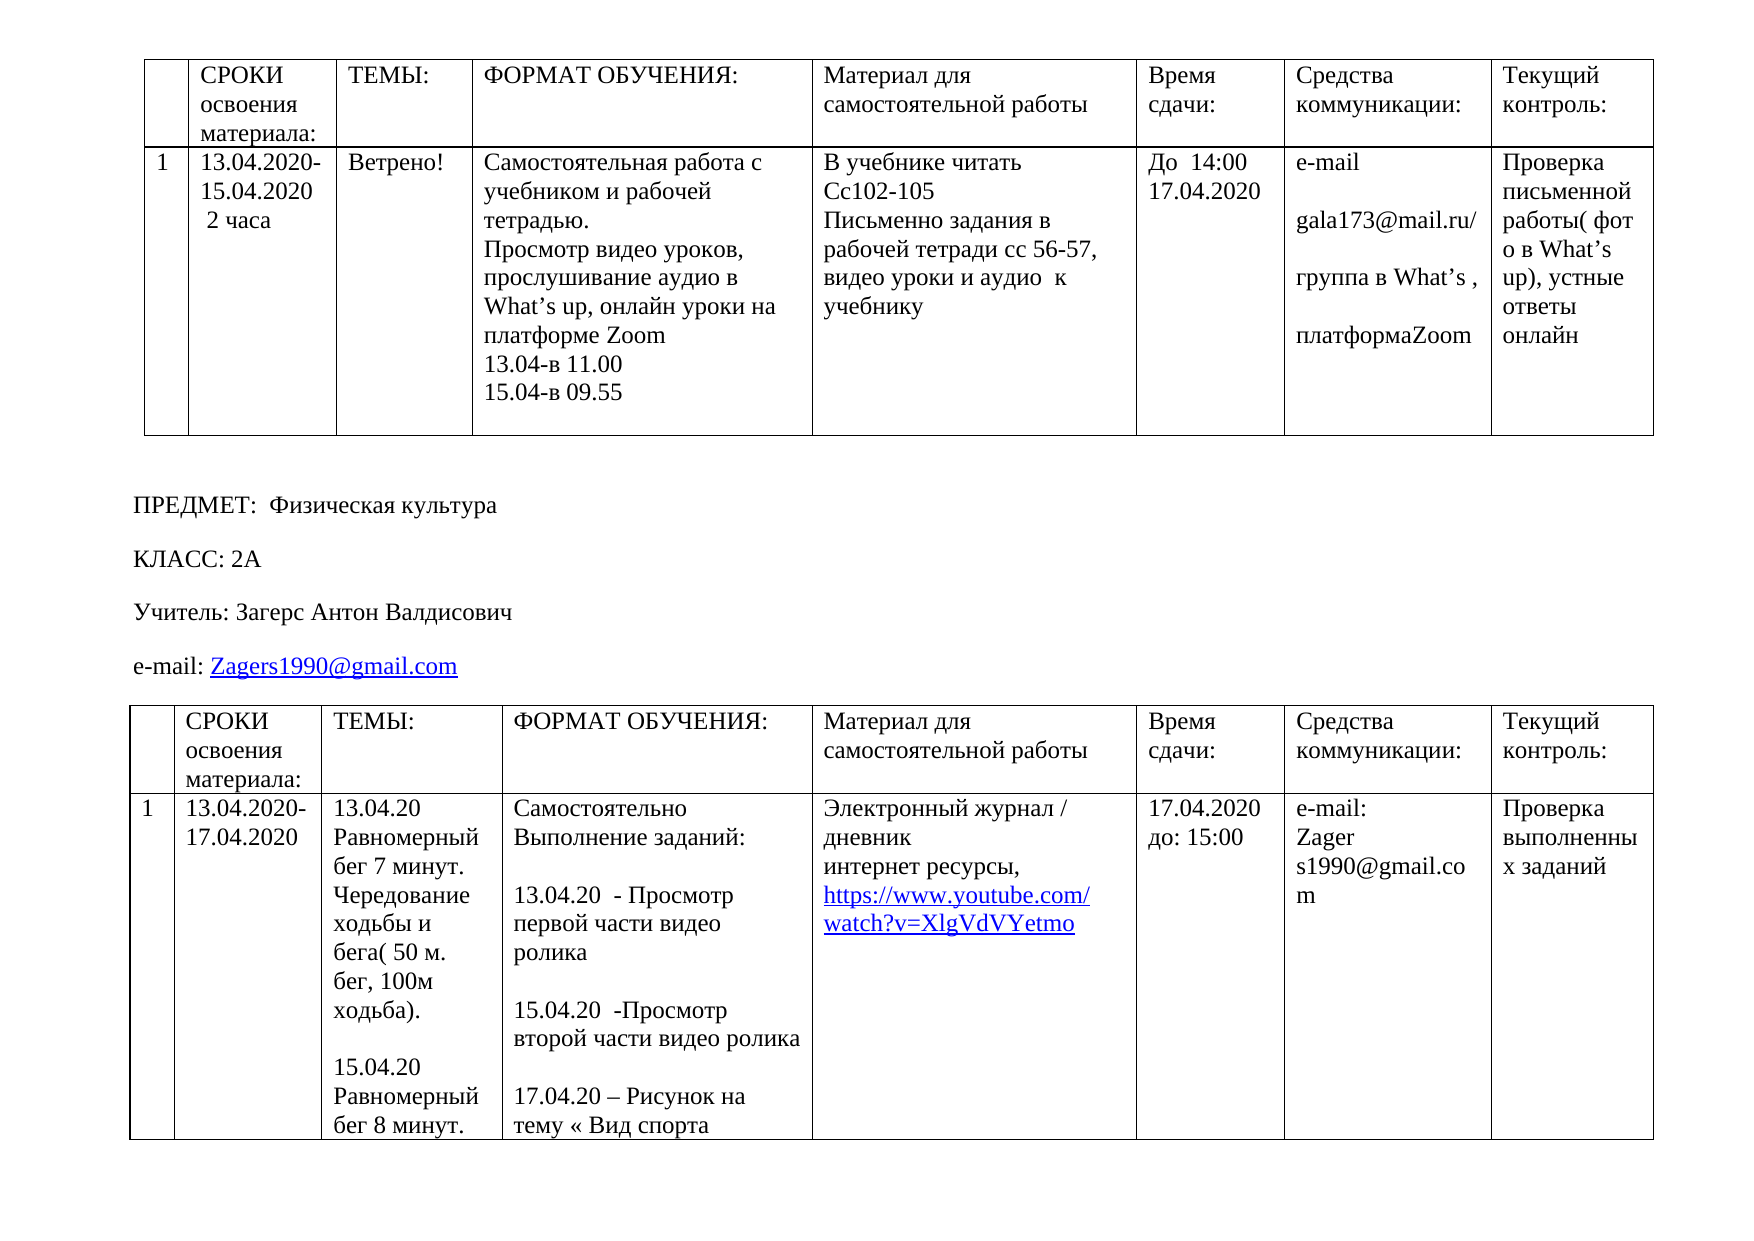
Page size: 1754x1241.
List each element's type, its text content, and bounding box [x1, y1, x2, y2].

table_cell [322, 794, 502, 1138]
text Учитель: Загерс Антон Валдисович [118, 597, 1636, 626]
table_cell Проверка письменной работы( фото в What’s up), устные ответы онлайн [1492, 148, 1653, 435]
table_header ФОРМАТ ОБУЧЕНИЯ: [473, 60, 812, 146]
text КЛАСС: 2А [118, 544, 1636, 572]
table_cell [1492, 794, 1653, 1138]
table_cell e-mail gala173@mail.ru/ группа в What’s , платформаZoom [1285, 148, 1491, 435]
table_cell Самостоятельная работа с учебником и рабочей тетрадью. Просмотр видео уроков, прослушивание аудио в What’s up, онлайн уроки на платформе Zoom 13.04-в 11.00 15.04-в 09.55 [473, 148, 812, 435]
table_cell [1137, 794, 1284, 1138]
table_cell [1285, 794, 1491, 1138]
table_header СРОКИ освоения материала: [189, 60, 336, 146]
table_cell Ветрено! [337, 148, 472, 435]
table_header ФОРМАТ ОБУЧЕНИЯ: [503, 706, 812, 792]
table_header Материал для самостоятельной работы [813, 706, 1136, 792]
table_cell До 14:00 17.04.2020 [1137, 148, 1284, 435]
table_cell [813, 794, 1136, 1138]
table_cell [175, 794, 321, 1138]
table_cell 1 [131, 794, 174, 1138]
table_header Текущий контроль: [1492, 706, 1653, 792]
table_header [131, 706, 174, 792]
table_header Средства коммуникации: [1285, 60, 1491, 146]
table_header Материал для самостоятельной работы [813, 60, 1136, 146]
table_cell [503, 794, 812, 1138]
table_header ТЕМЫ: [322, 706, 502, 792]
table_header ТЕМЫ: [337, 60, 472, 146]
text ПРЕДМЕТ: Физическая культура [118, 490, 1636, 518]
table_header Текущий контроль: [1492, 60, 1653, 146]
text e-mail: Zagers1990@gmail.com [118, 651, 1636, 680]
table_header Время сдачи: [1137, 706, 1284, 792]
table_cell В учебнике читать Сс102-105 Письменно задания в рабочей тетради сс 56-57, видео уроки и аудио к учебнику [813, 148, 1136, 435]
table_header Средства коммуникации: [1285, 706, 1491, 792]
table_header СРОКИ освоения материала: [175, 706, 321, 792]
table_header Время сдачи: [1137, 60, 1284, 146]
table_header [145, 60, 188, 146]
table_cell 13.04.2020- 15.04.2020 2 часа [189, 148, 336, 435]
table_cell 1 [145, 148, 188, 435]
